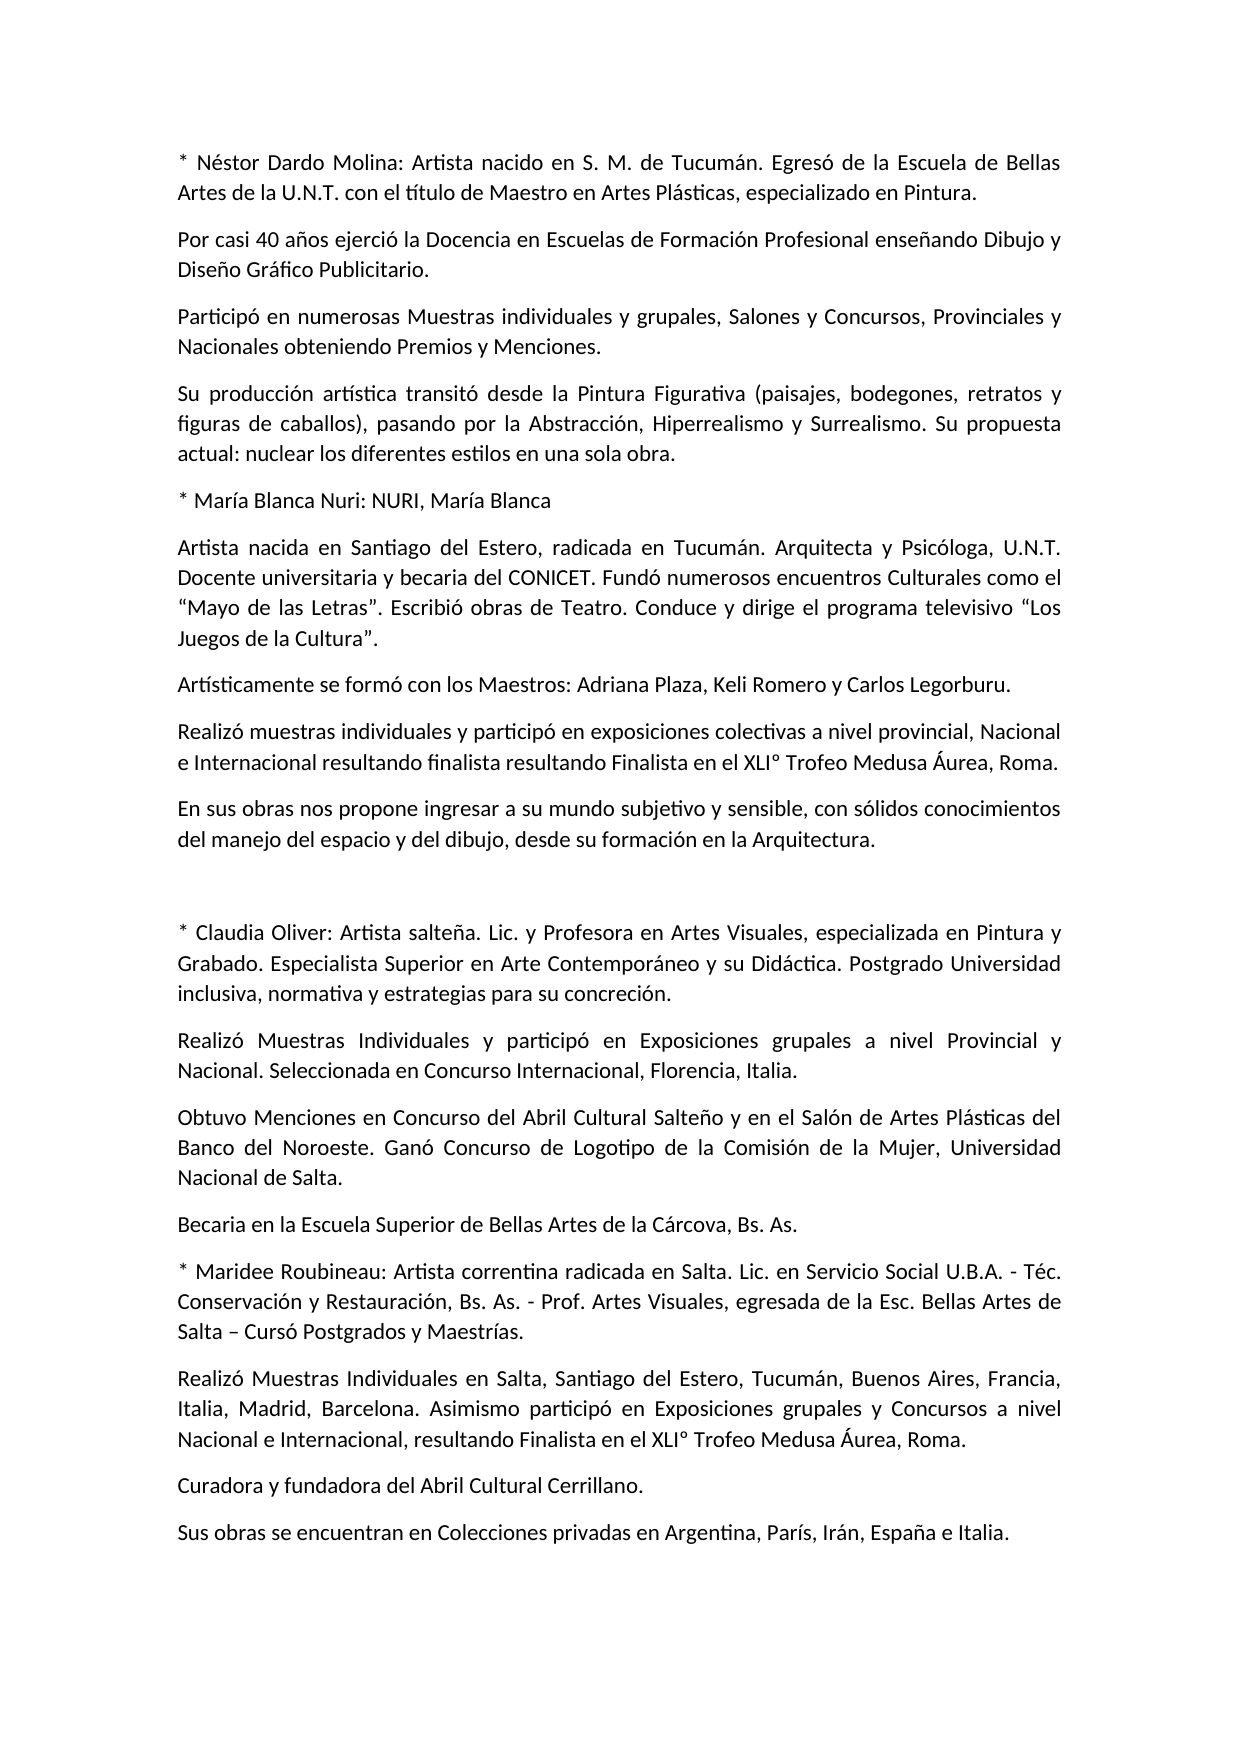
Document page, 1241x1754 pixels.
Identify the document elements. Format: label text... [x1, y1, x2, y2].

text * Néstor Dardo Molina: Artista nacido en S. M. de Tucumán. Egresó de la Escuela de Bellas Artes de la U.N.T. con el título de Maestro en Artes Plásticas, especializado en Pintura. [177, 148, 1063, 206]
text * María Blanca Nuri: NURI, María Blanca [177, 486, 1063, 514]
text Curadora y fundadora del Abril Cultural Cerrillano. [177, 1472, 1063, 1499]
text En sus obras nos propone ingresar a su mundo subjetivo y sensible, con sólidos conocimientos del manejo del espacio y del dibujo, desde su formación en la Arquitectura. [177, 794, 1063, 853]
text Realizó Muestras Individuales y participó en Exposiciones grupales a nivel Provincial y Nacional. Seleccionada en Concurso Internacional, Florencia, Italia. [177, 1026, 1063, 1084]
text Su producción artística transitó desde la Pintura Figurativa (paisajes, bodegones, retratos y figuras de caballos), pasando por la Abstracción, Hiperrealismo y Surrealismo. Su propuesta actual: nuclear los diferentes estilos en una sola obra. [177, 379, 1063, 467]
text Obtuvo Menciones en Concurso del Abril Cultural Salteño y en el Salón de Artes Plásticas del Banco del Noroeste. Ganó Concurso de Logotipo de la Comisión de la Mujer, Universidad Nacional de Salta. [177, 1103, 1063, 1191]
text Por casi 40 años ejerció la Docencia en Escuelas de Formación Profesional enseñando Dibujo y Diseño Gráfico Publicitario. [177, 225, 1063, 283]
text Sus obras se encuentran en Colecciones privadas en Argentina, París, Irán, España e Italia. [177, 1518, 1063, 1546]
text Participó en numerosas Muestras individuales y grupales, Salones y Concursos, Provinciales y Nacionales obteniendo Premios y Menciones. [177, 302, 1063, 360]
text Artísticamente se formó con los Maestros: Adriana Plaza, Keli Romero y Carlos Legorburu. [177, 671, 1063, 698]
text Realizó muestras individuales y participó en exposiciones colectivas a nivel provincial, Nacional e Internacional resultando finalista resultando Finalista en el XLIº Trofeo Medusa Áurea, Roma. [177, 717, 1063, 776]
text * Claudia Oliver: Artista salteña. Lic. y Profesora en Artes Visuales, especializada en Pintura y Grabado. Especialista Superior en Arte Contemporáneo y su Didáctica. Postgrado Universidad inclusiva, normativa y estrategias para su concreción. [177, 918, 1063, 1007]
text Becaria en la Escuela Superior de Bellas Artes de la Cárcova, Bs. As. [177, 1210, 1063, 1238]
text Realizó Muestras Individuales en Salta, Santiago del Estero, Tucumán, Buenos Aires, Francia, Italia, Madrid, Barcelona. Asimismo participó en Exposiciones grupales y Concursos a nivel Nacional e Internacional, resultando Finalista en el XLIº Trofeo Medusa Áurea, Roma. [177, 1364, 1063, 1453]
text Artista nacida en Santiago del Estero, radicada en Tucumán. Arquitecta y Psicóloga, U.N.T. Docente universitaria y becaria del CONICET. Fundó numerosos encuentros Culturales como el “Mayo de las Letras”. Escribió obras de Teatro. Conduce y dirige el programa televisivo “Los Juegos de la Cultura”. [177, 533, 1063, 652]
text * Maridee Roubineau: Artista correntina radicada en Salta. Lic. en Servicio Social U.B.A. - Téc. Conservación y Restauración, Bs. As. - Prof. Artes Visuales, egresada de la Esc. Bellas Artes de Salta – Cursó Postgrados y Maestrías. [177, 1257, 1063, 1345]
